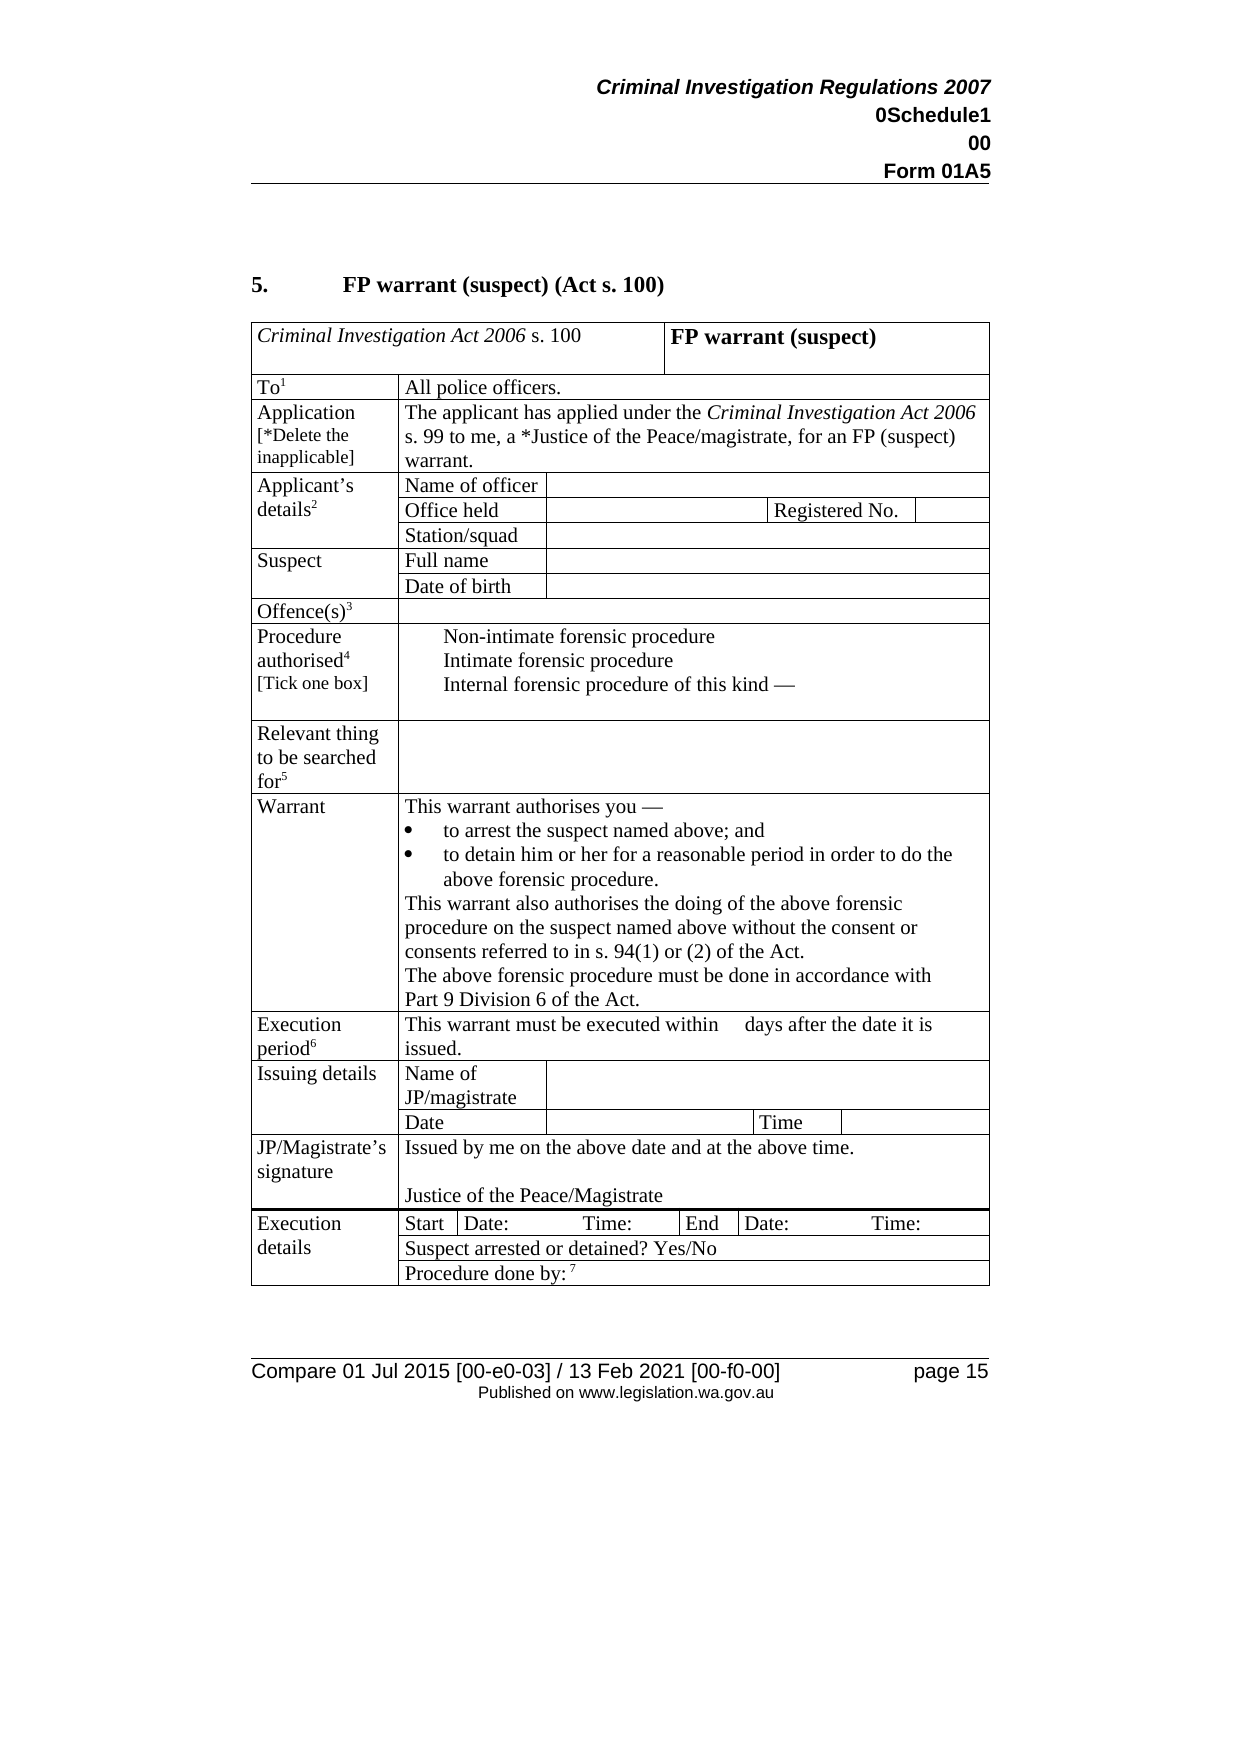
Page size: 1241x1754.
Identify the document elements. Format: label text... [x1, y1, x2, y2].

table_cell All police officers. [399, 375, 989, 399]
table_header Criminal Investigation Act 2006 s. 100 [252, 323, 664, 374]
table_header FP warrant (suspect) [665, 323, 989, 374]
table_cell Issuing details [252, 1061, 398, 1134]
table_cell The applicant has applied under the Criminal Investigation Act 2006 s. 99 to me, a *Justice of the Peace/magistrate, for an FP (suspect) warrant. [399, 400, 989, 472]
table_cell [842, 1110, 989, 1134]
table_cell [547, 574, 989, 598]
table_cell [916, 498, 989, 522]
table_cell This warrant authorises you — to arrest the suspect named above; and to detain him or her for a reasonable period in order to do the above forensic procedure. This warrant also authorises the doing of the above forensic procedure on the suspect named above without the consent or consents referred to in s. 94(1) or (2) of the Act. The above forensic procedure must be done in accordance with Part 9 Division 6 of the Act. [399, 794, 989, 1011]
table_cell Station/squad [399, 523, 546, 547]
table_cell Warrant [252, 794, 398, 1011]
table_cell Suspect arrested or detained? Yes/No [399, 1236, 989, 1260]
table_cell JP/Magistrate’s signature [252, 1135, 398, 1207]
table_cell Suspect [252, 549, 398, 598]
table_cell Procedure done by: 7 [399, 1261, 989, 1285]
table_cell Office held [399, 498, 546, 522]
table_cell Applicant’s details2 [252, 473, 398, 547]
table_cell [547, 1110, 753, 1134]
table_cell [399, 599, 989, 623]
table_cell Date of birth [399, 574, 546, 598]
table_cell Full name [399, 549, 546, 572]
table_cell Time [754, 1110, 841, 1134]
table_cell End [680, 1211, 738, 1235]
table_cell This warrant must be executed within days after the date it is issued. [399, 1012, 989, 1060]
table_cell Date [399, 1110, 546, 1134]
subtitle 5. FP warrant (suspect) (Act s. 100) [251, 271, 989, 297]
table_cell To1 [252, 375, 398, 399]
table_cell Procedure authorised4 [Tick one box] [252, 624, 398, 720]
table_cell Application [*Delete the inapplicable] [252, 400, 398, 472]
table_cell Issued by me on the above date and at the above time. Justice of the Peace/Magistrate [399, 1135, 989, 1207]
table_cell Offence(s)3 [252, 599, 398, 623]
table_cell Non-intimate forensic procedure Intimate forensic procedure Internal forensic procedure of this kind — [399, 624, 989, 720]
table_cell Execution period6 [252, 1012, 398, 1060]
table_cell Registered No. [768, 498, 915, 522]
table_cell [547, 549, 989, 572]
table_cell Relevant thing to be searched for5 [252, 721, 398, 793]
table_cell [547, 473, 989, 497]
table_cell Name of JP/magistrate [399, 1061, 546, 1109]
table_cell Date: Time: [739, 1211, 989, 1235]
table_cell Date: Time: [458, 1211, 679, 1235]
table_cell Execution details [252, 1211, 398, 1285]
table_cell [547, 523, 989, 547]
table_cell [547, 1061, 989, 1109]
table_cell Start [399, 1211, 457, 1235]
table_cell [547, 498, 767, 522]
table_cell Name of officer [399, 473, 546, 497]
table_cell [399, 721, 989, 793]
